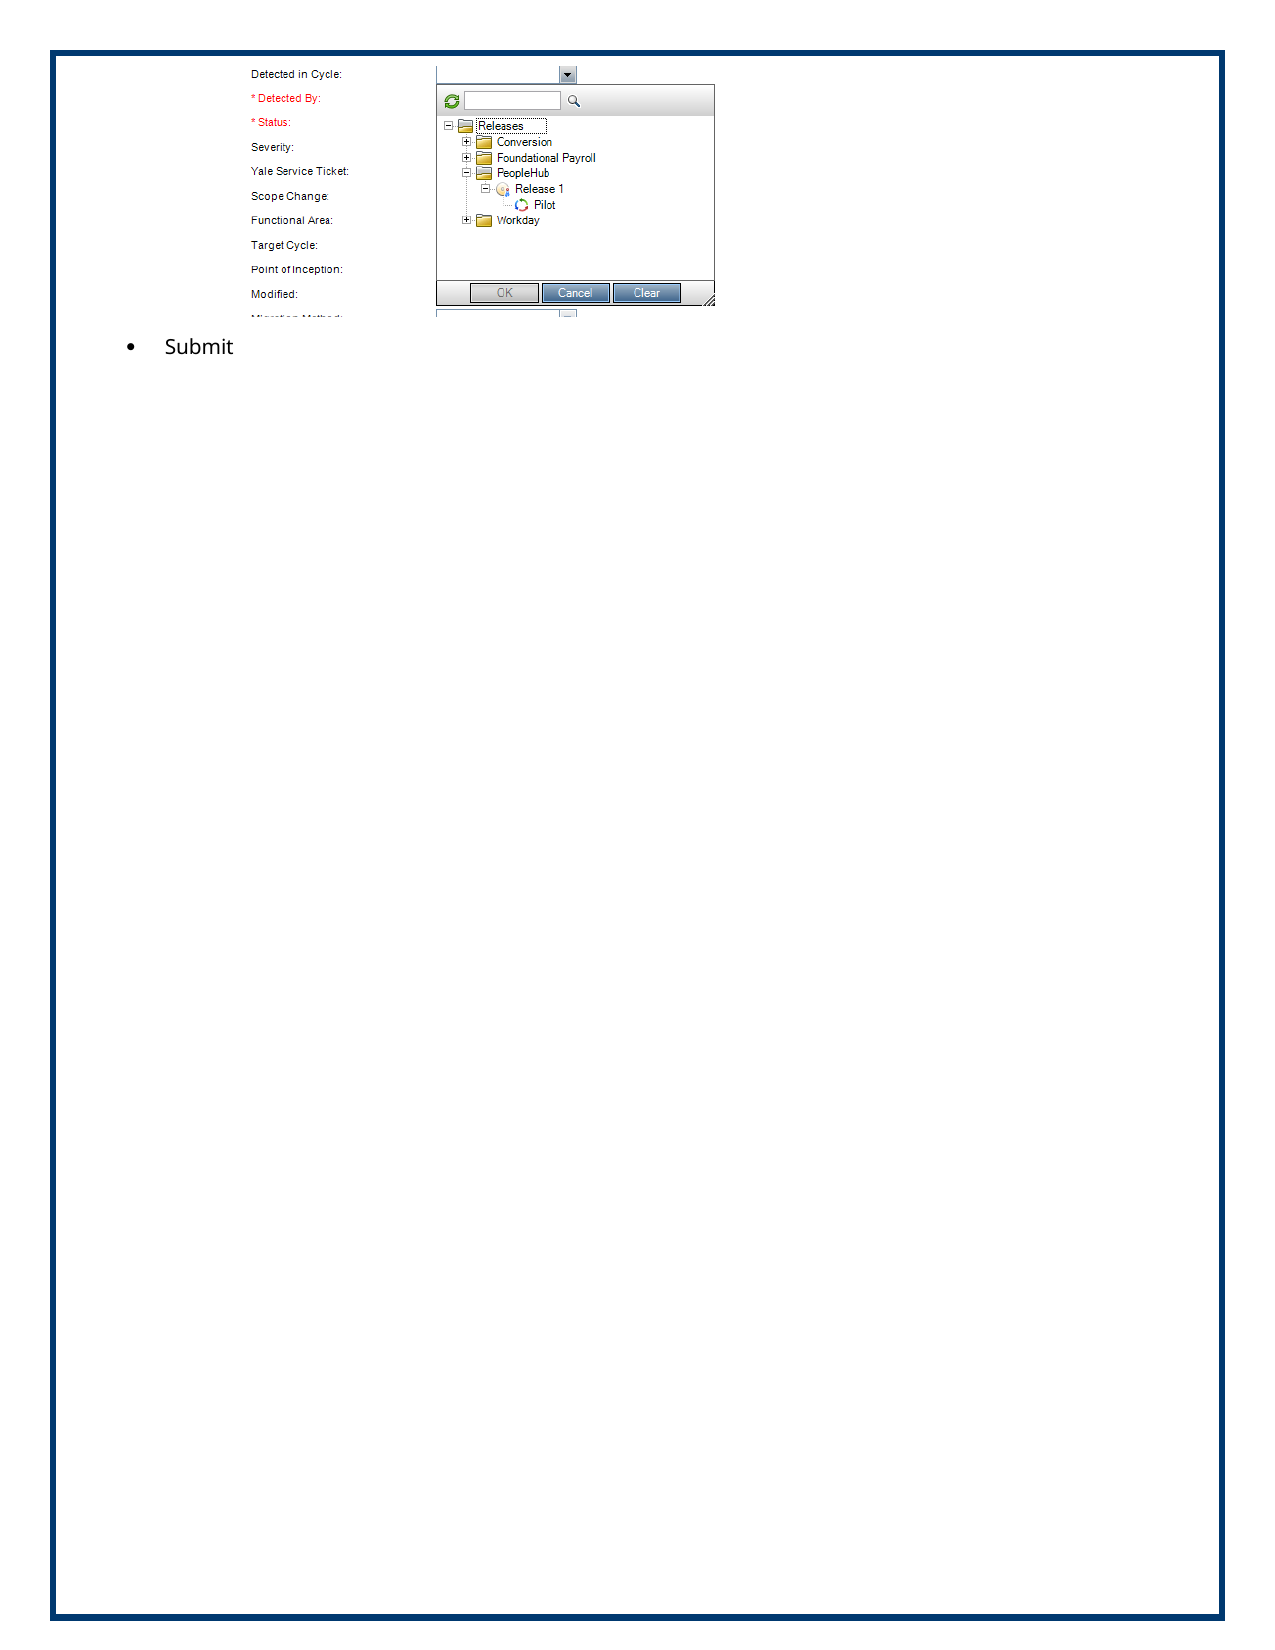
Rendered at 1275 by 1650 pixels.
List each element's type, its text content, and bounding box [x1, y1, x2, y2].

list Submit [127, 332, 1156, 360]
picture [239, 66, 724, 317]
